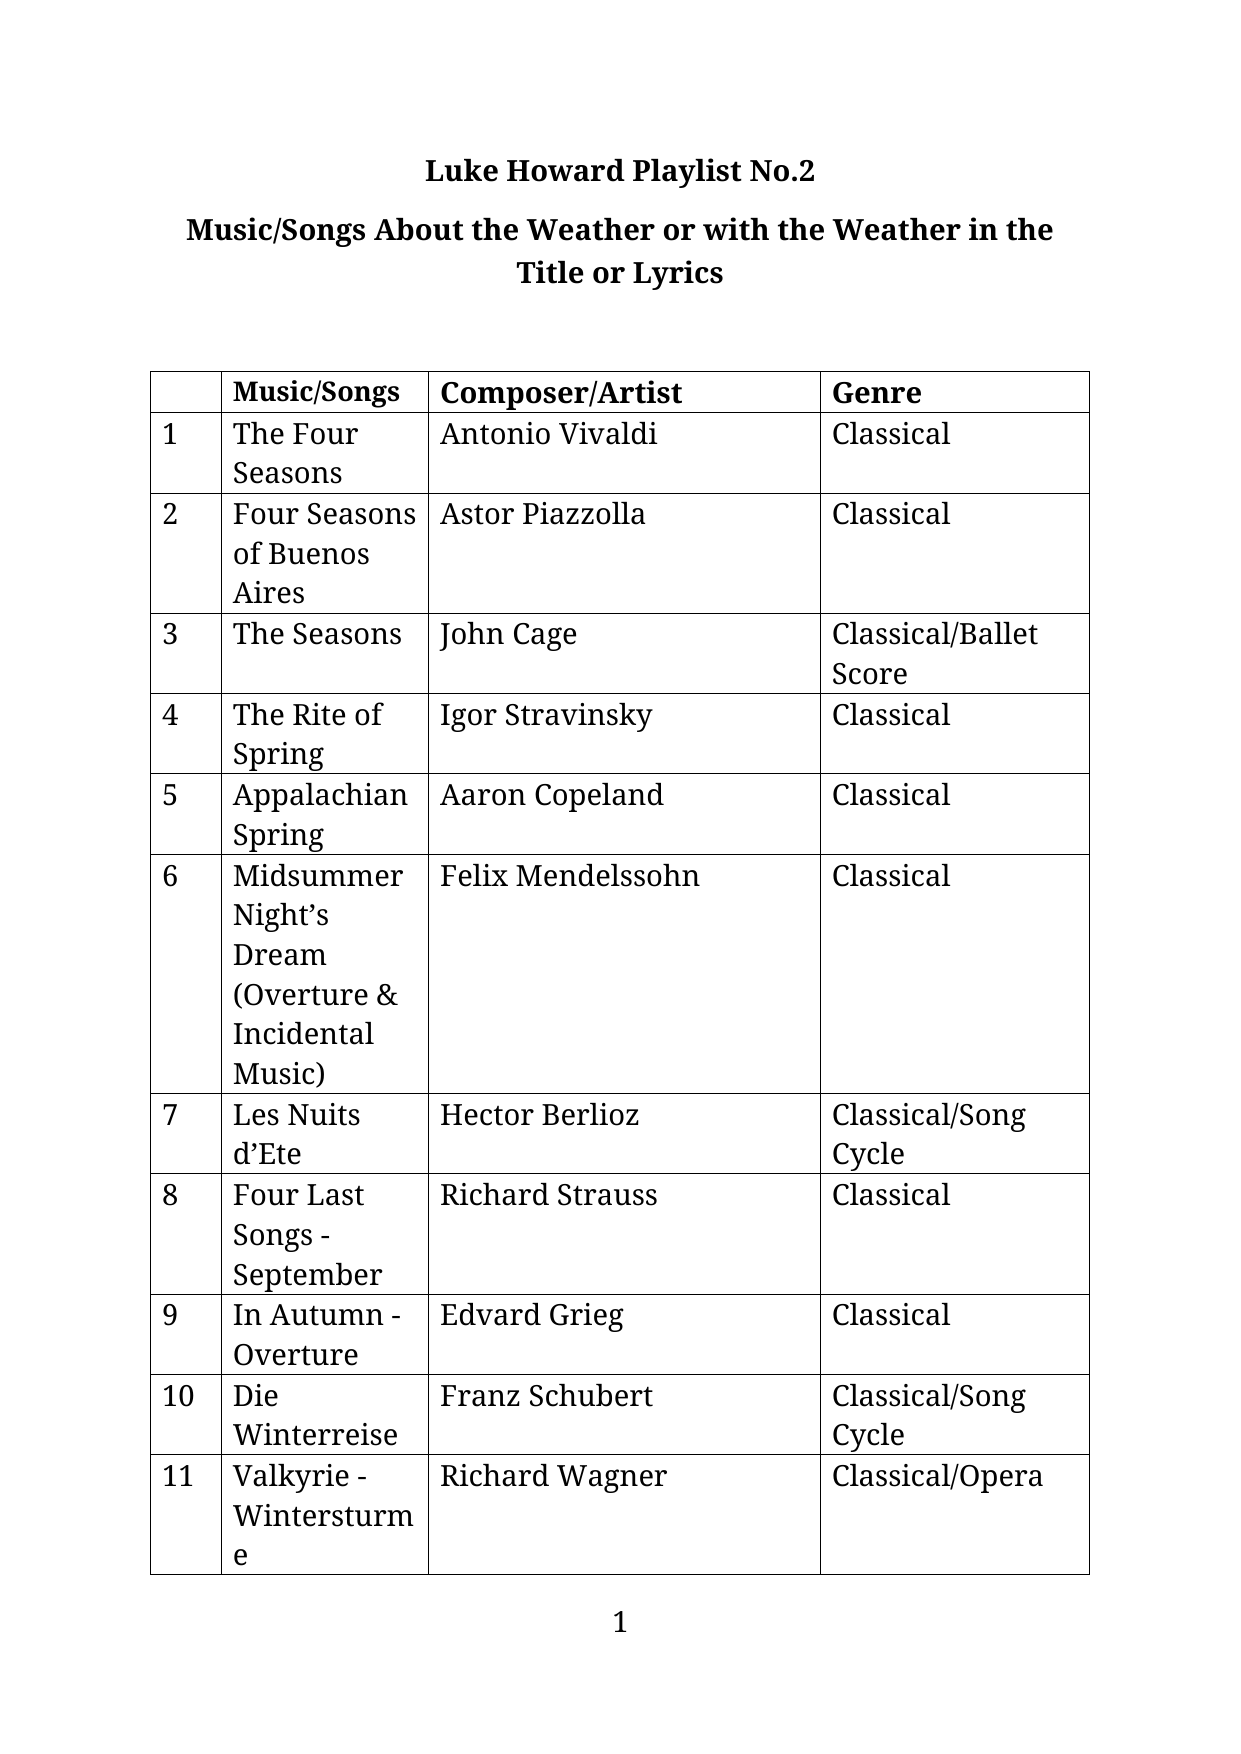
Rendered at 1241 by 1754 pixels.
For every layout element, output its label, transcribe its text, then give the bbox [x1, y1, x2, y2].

table_cell Classical/Opera [821, 1455, 1089, 1574]
table_cell 7 [151, 1094, 221, 1173]
table_header [151, 372, 221, 412]
table_cell 5 [151, 774, 221, 854]
text Luke Howard Playlist No.2 [150, 150, 1090, 190]
table_cell Midsummer Night’s Dream (Overture & Incidental Music) [222, 855, 428, 1093]
table_cell 6 [151, 855, 221, 1093]
table_cell Classical [821, 1174, 1089, 1293]
table_cell Valkyrie - Wintersturme [222, 1455, 428, 1574]
table_cell Classical [821, 413, 1089, 492]
table_cell Antonio Vivaldi [429, 413, 820, 492]
table_cell 11 [151, 1455, 221, 1574]
table_cell Hector Berlioz [429, 1094, 820, 1173]
table_header Genre [821, 372, 1089, 412]
table_cell Classical/Ballet Score [821, 614, 1089, 693]
table_cell John Cage [429, 614, 820, 693]
table_cell Classical [821, 774, 1089, 854]
table_cell The Four Seasons [222, 413, 428, 492]
table_cell 8 [151, 1174, 221, 1293]
table_cell In Autumn - Overture [222, 1295, 428, 1374]
table_cell Classical/Song Cycle [821, 1094, 1089, 1173]
table_cell Les Nuits d’Ete [222, 1094, 428, 1173]
table_cell Four Last Songs - September [222, 1174, 428, 1293]
table_cell Four Seasons of Buenos Aires [222, 494, 428, 612]
table_cell 9 [151, 1295, 221, 1374]
table_cell 3 [151, 614, 221, 693]
table_cell 1 [151, 413, 221, 492]
table_cell Astor Piazzolla [429, 494, 820, 612]
table_cell Classical [821, 694, 1089, 773]
table_cell Classical [821, 855, 1089, 1093]
table_cell Igor Stravinsky [429, 694, 820, 773]
table_cell Classical/Song Cycle [821, 1375, 1089, 1454]
table_cell Richard Strauss [429, 1174, 820, 1293]
table_cell Franz Schubert [429, 1375, 820, 1454]
table_cell Appalachian Spring [222, 774, 428, 854]
table_cell Die Winterreise [222, 1375, 428, 1454]
text Music/Songs About the Weather or with the Weather in the Title or Lyrics [150, 209, 1090, 292]
table_header Composer/Artist [429, 372, 820, 412]
table_cell Richard Wagner [429, 1455, 820, 1574]
table_cell Classical [821, 1295, 1089, 1374]
table_cell The Rite of Spring [222, 694, 428, 773]
table_cell 10 [151, 1375, 221, 1454]
table_cell Felix Mendelssohn [429, 855, 820, 1093]
table_cell Edvard Grieg [429, 1295, 820, 1374]
table_header Music/Songs [222, 372, 428, 412]
table_cell Aaron Copeland [429, 774, 820, 854]
table_cell 2 [151, 494, 221, 612]
table_cell Classical [821, 494, 1089, 612]
table_cell The Seasons [222, 614, 428, 693]
table_cell 4 [151, 694, 221, 773]
